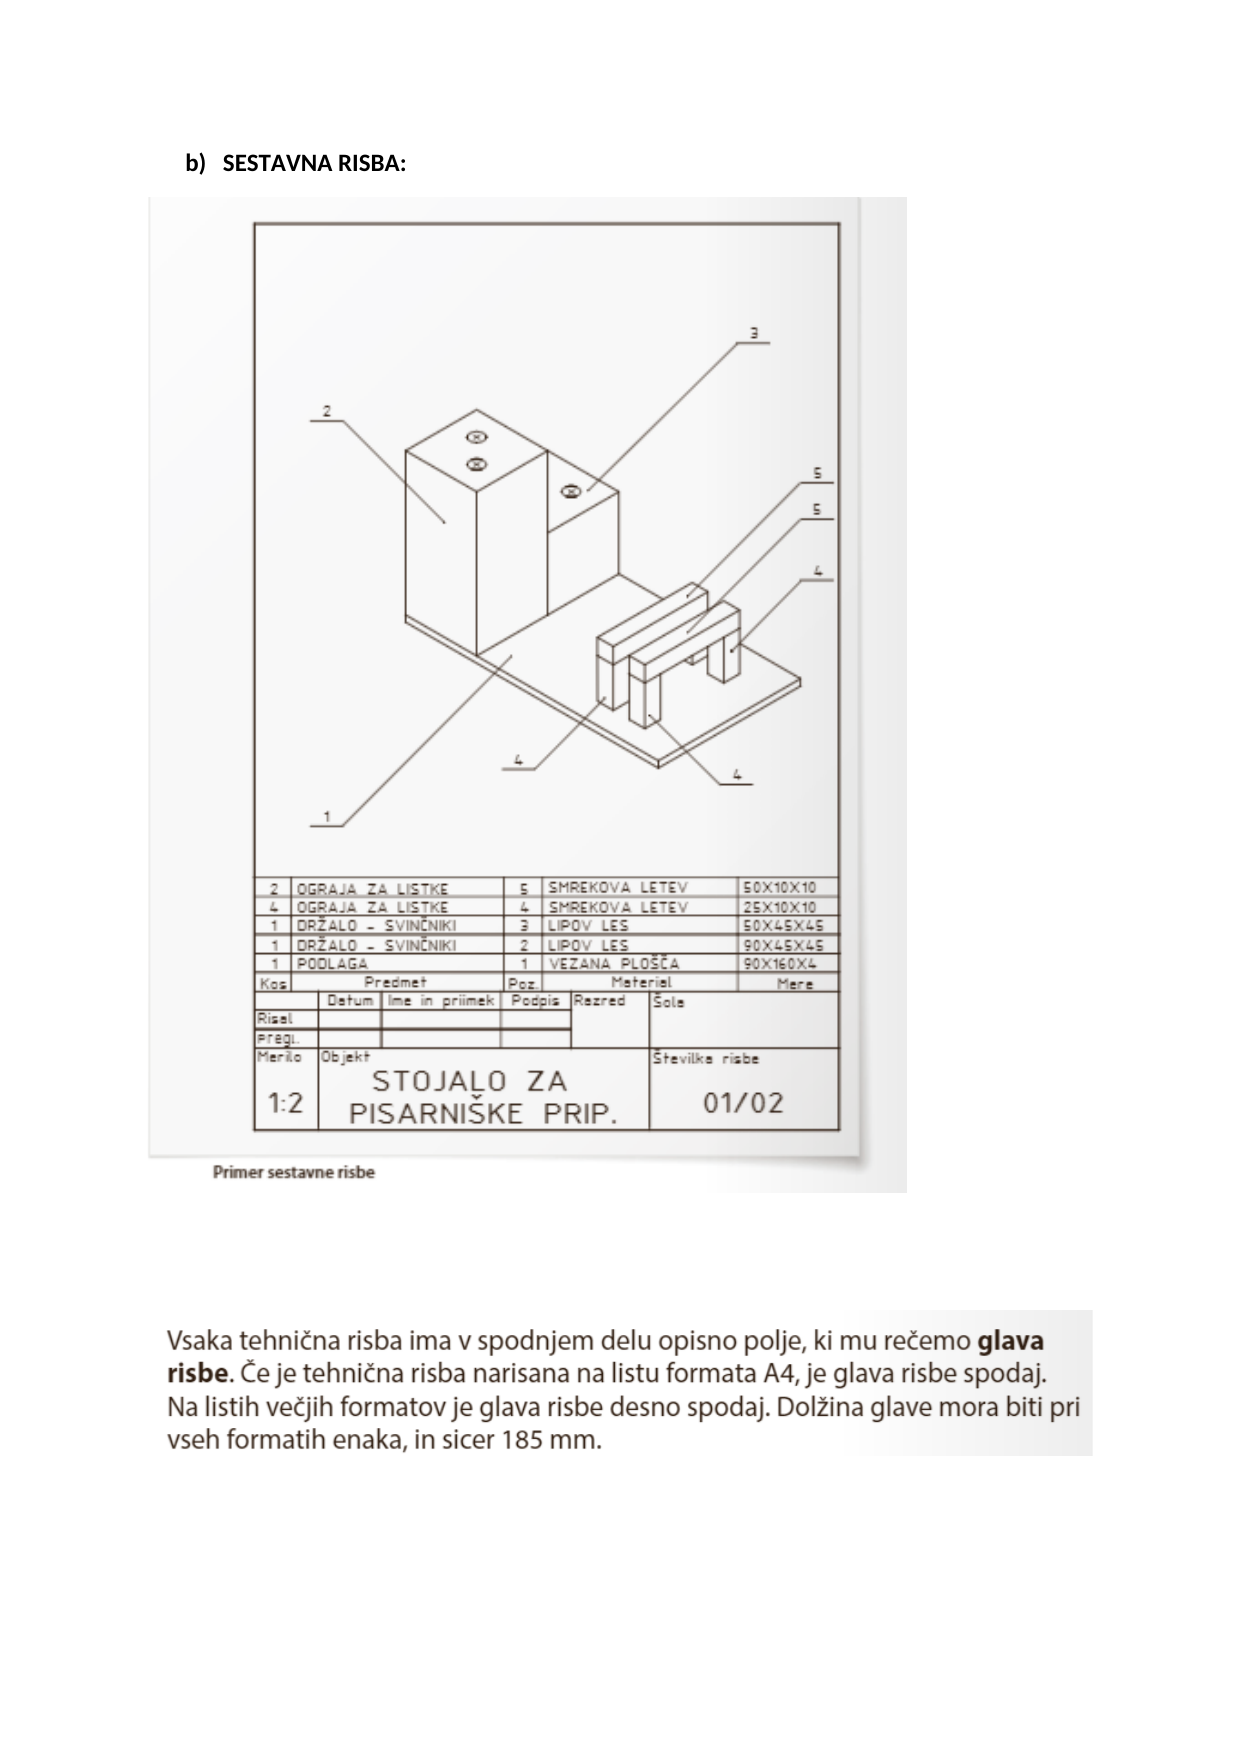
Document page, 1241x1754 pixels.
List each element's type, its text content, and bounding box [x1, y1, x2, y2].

list SESTAVNA RISBA: [185, 148, 1093, 178]
picture [147, 197, 907, 1193]
picture [147, 1310, 1093, 1456]
